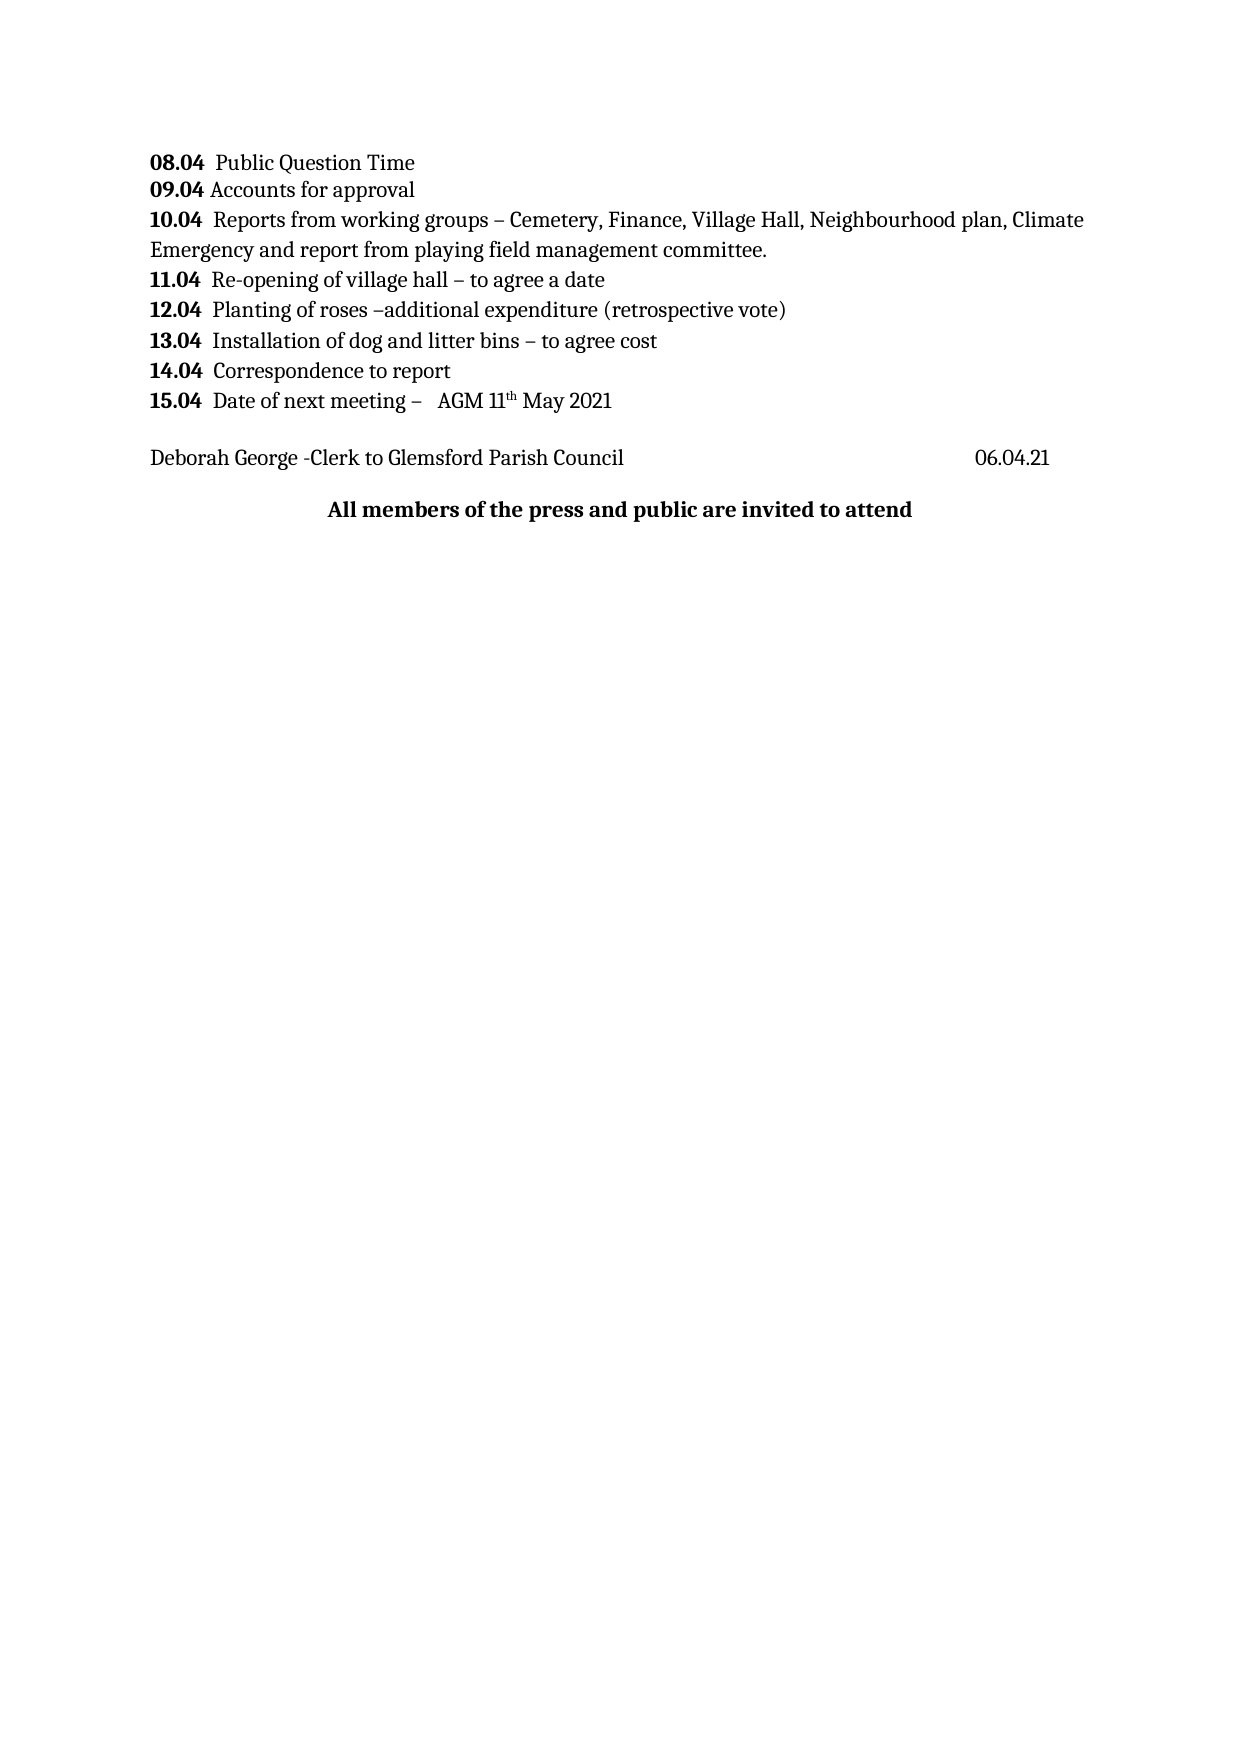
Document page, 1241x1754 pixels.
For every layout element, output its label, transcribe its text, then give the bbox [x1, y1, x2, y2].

text 12.04 Planting of roses –additional expenditure (retrospective vote) [150, 297, 1090, 323]
text 08.04 Public Question Time [150, 150, 1090, 176]
text 13.04 Installation of dog and litter bins – to agree cost [150, 327, 1090, 354]
text 14.04 Correspondence to report [150, 358, 1090, 384]
text 15.04 Date of next meeting – AGM 11th May 2021 [150, 388, 1090, 414]
text 10.04 Reports from working groups – Cemetery, Finance, Village Hall, Neighbourhood plan, Climate Emergency and report from playing field management committee. [150, 207, 1090, 263]
text All members of the press and public are invited to attend [150, 497, 1090, 523]
text 09.04 Accounts for approval [150, 176, 1090, 203]
text 11.04 Re-opening of village hall – to agree a date [150, 267, 1090, 293]
text Deborah George -Clerk to Glemsford Parish Council 06.04.21 [150, 444, 1090, 471]
